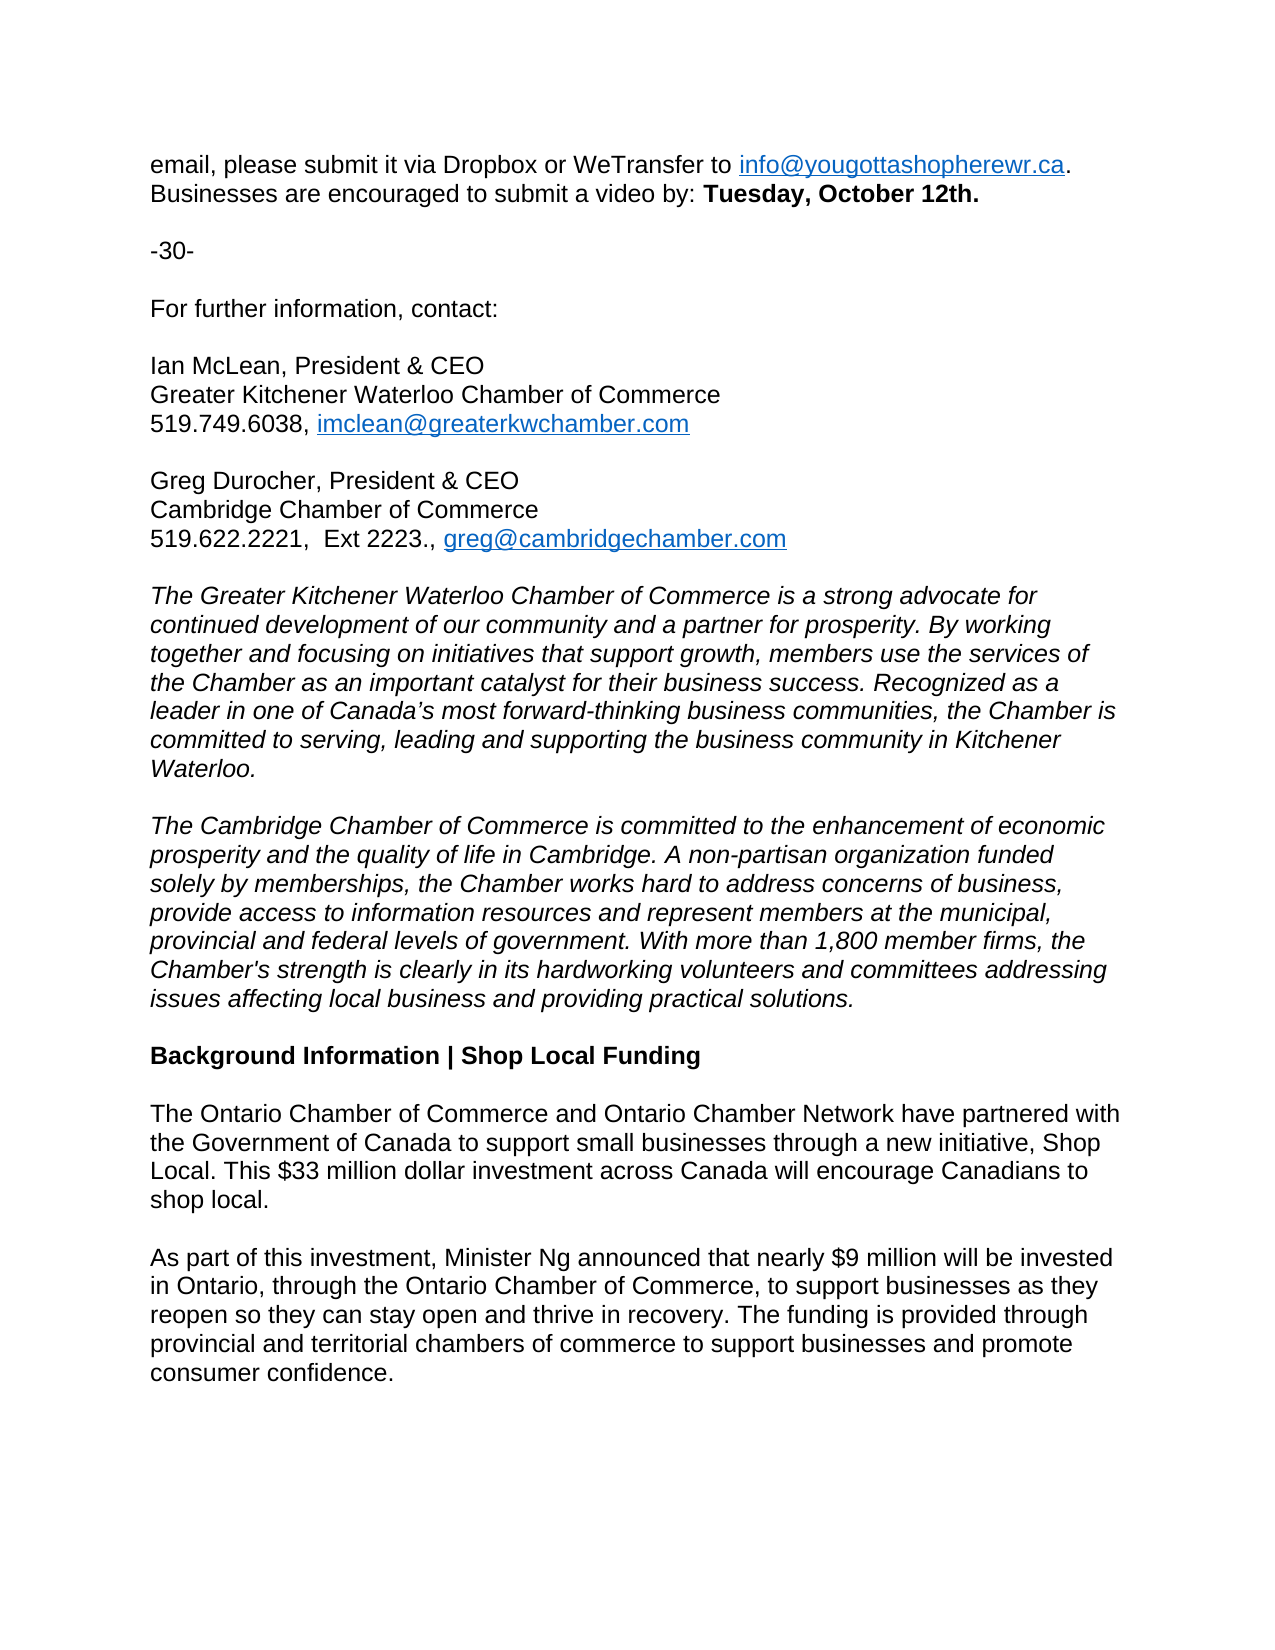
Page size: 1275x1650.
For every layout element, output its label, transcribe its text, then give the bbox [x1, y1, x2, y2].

text For further information, contact: [150, 294, 1125, 322]
text 519.622.2221, Ext 2223., greg@cambridgechamber.com [150, 524, 1125, 552]
text Background Information | Shop Local Funding [150, 1041, 1125, 1070]
text Greater Kitchener Waterloo Chamber of Commerce [150, 380, 1125, 409]
text The Greater Kitchener Waterloo Chamber of Commerce is a strong advocate for continued development of our community and a partner for prosperity. By working together and focusing on initiatives that support growth, members use the services of the Chamber as an important catalyst for their business success. Recognized as a leader in one of Canada’s most forward-thinking business communities, the Chamber is committed to serving, leading and supporting the business community in Kitchener Waterloo. [150, 581, 1125, 782]
text Cambridge Chamber of Commerce [150, 495, 1125, 524]
text Greg Durocher, President & CEO [150, 466, 1125, 495]
text As part of this investment, Minister Ng announced that nearly $9 million will be invested in Ontario, through the Ontario Chamber of Commerce, to support businesses as they reopen so they can stay open and thrive in recovery. The funding is provided through provincial and territorial chambers of commerce to support businesses and promote consumer confidence. [150, 1242, 1125, 1386]
text The Ontario Chamber of Commerce and Ontario Chamber Network have partnered with the Government of Canada to support small businesses through a new initiative, Shop Local. This $33 million dollar investment across Canada will encourage Canadians to shop local. [150, 1099, 1125, 1214]
text 519.749.6038, imclean@greaterkwchamber.com [150, 409, 1125, 437]
text Ian McLean, President & CEO [150, 351, 1125, 380]
text -30- [150, 236, 1125, 265]
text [150, 150, 1125, 207]
text The Cambridge Chamber of Commerce is committed to the enhancement of economic prosperity and the quality of life in Cambridge. A non-partisan organization funded solely by memberships, the Chamber works hard to address concerns of business, provide access to information resources and represent members at the municipal, provincial and federal levels of government. With more than 1,800 member firms, the Chamber's strength is clearly in its hardworking volunteers and committees addressing issues affecting local business and providing practical solutions. [150, 811, 1125, 1012]
